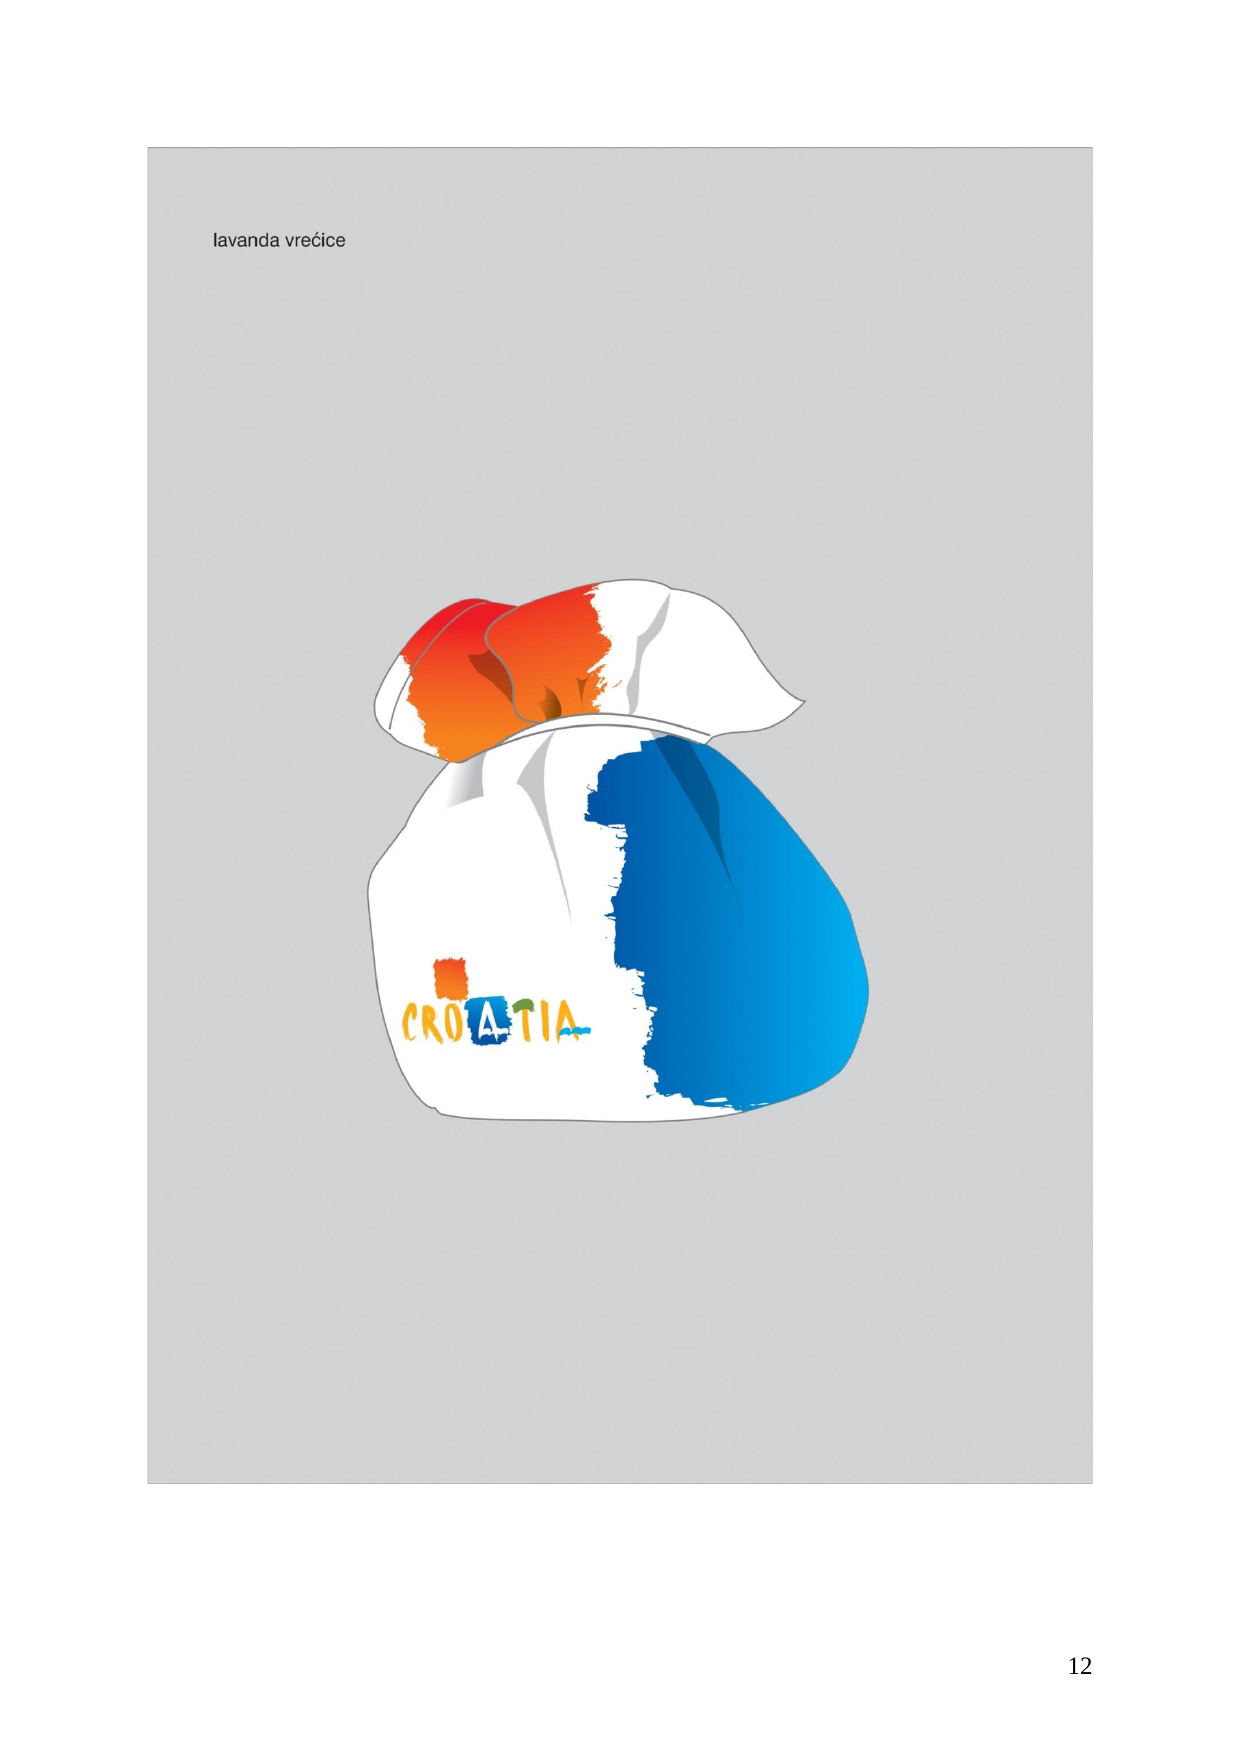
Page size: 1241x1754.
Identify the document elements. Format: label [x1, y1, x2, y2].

picture [147, 147, 1093, 1484]
